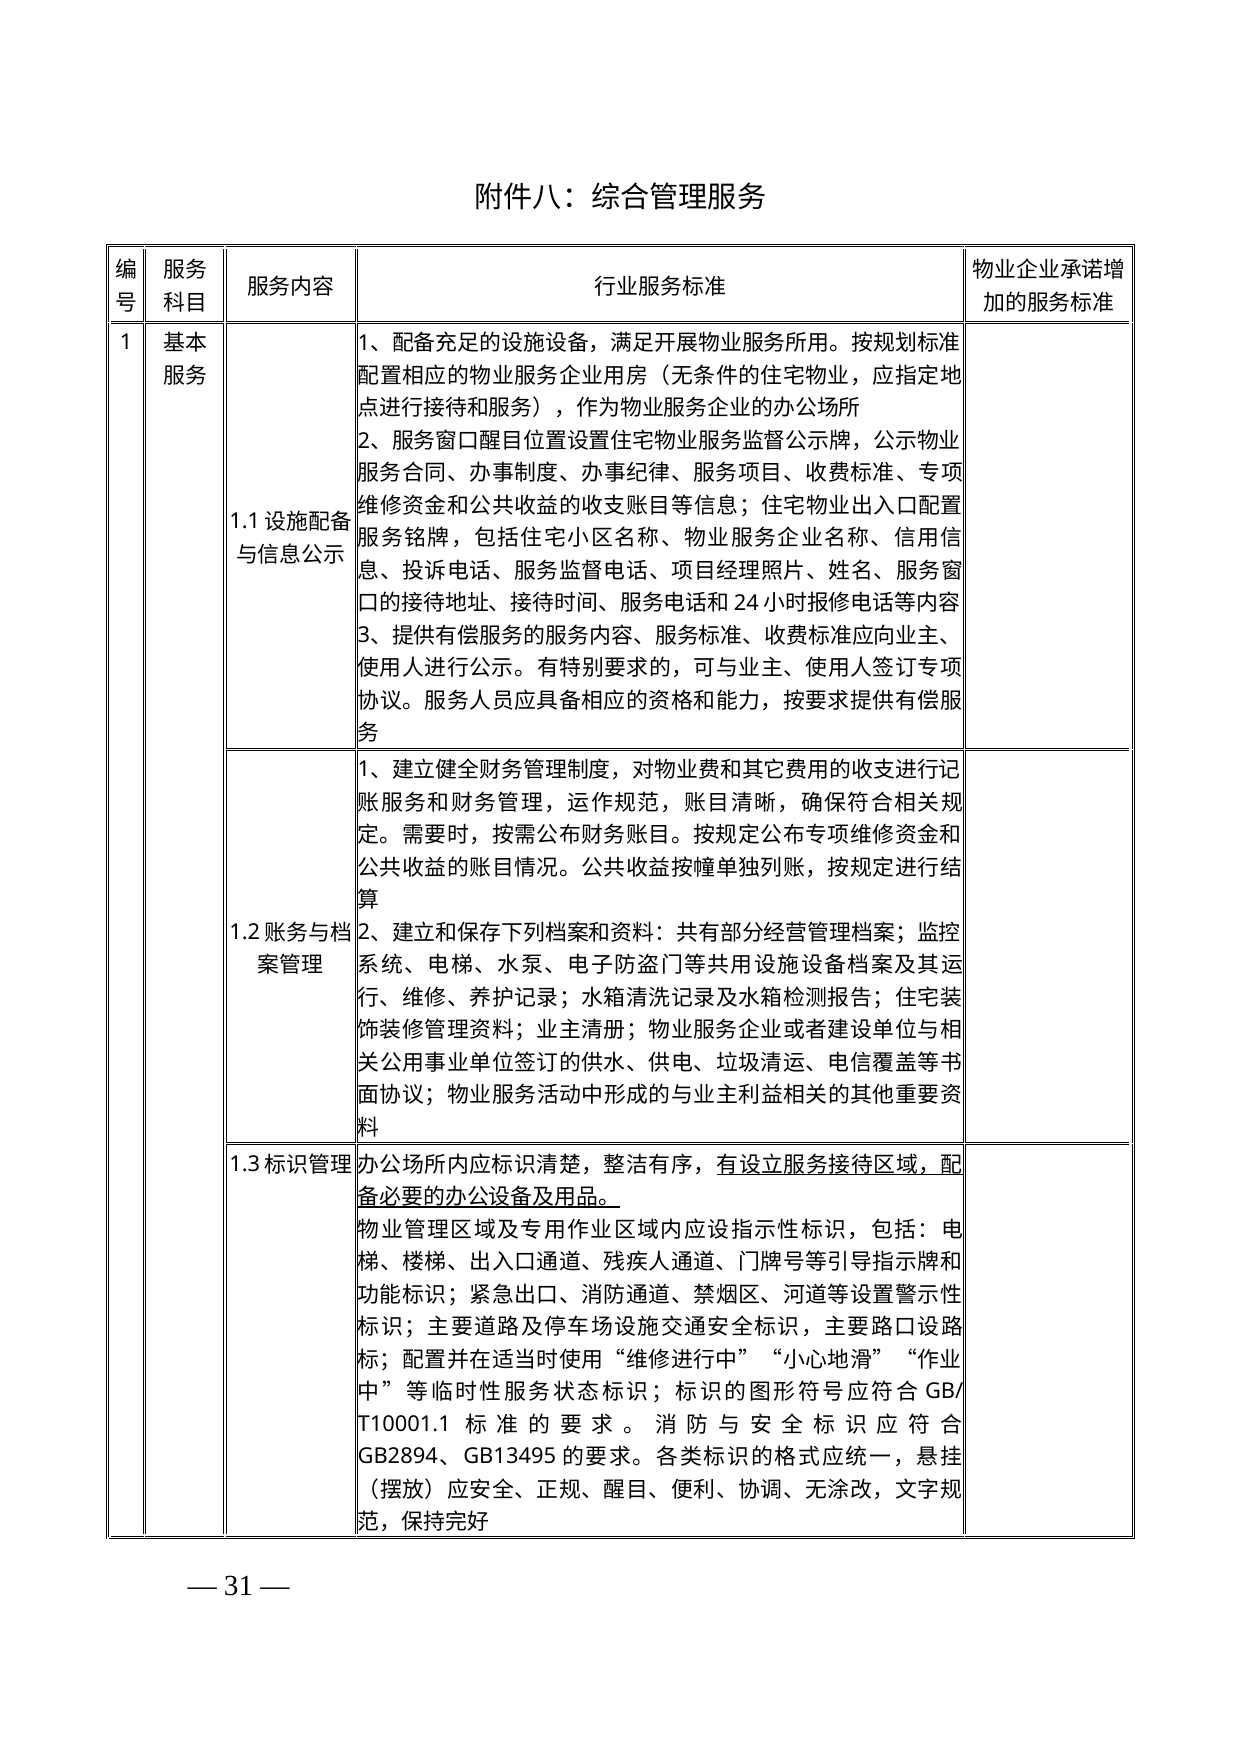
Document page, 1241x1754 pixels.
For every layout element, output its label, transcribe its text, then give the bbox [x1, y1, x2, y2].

table_cell 1、配备充足的设施设备，满足开展物业服务所用。按规划标准配置相应的物业服务企业用房（无条件的住宅物业，应指定地点进行接待和服务），作为物业服务企业的办公场所 2、服务窗口醒目位置设置住宅物业服务监督公示牌，公示物业服务合同、办事制度、办事纪律、服务项目、收费标准、专项维修资金和公共收益的收支账目等信息；住宅物业出入口配置服务铭牌，包括住宅小区名称、物业服务企业名称、信用信息、投诉电话、服务监督电话、项目经理照片、姓名、服务窗口的接待地址、接待时间、服务电话和24小时报修电话等内容 3、提供有偿服务的服务内容、服务标准、收费标准应向业主、使用人进行公示。有特别要求的，可与业主、使用人签订专项协议。服务人员应具备相应的资格和能力，按要求提供有偿服务 [358, 324, 963, 747]
table_header 编号 [109, 247, 144, 321]
table_cell [966, 321, 1132, 747]
table_cell 1.2账务与档案管理 [227, 751, 355, 1142]
table_header 物业企业承诺增加的服务标准 [964, 247, 1132, 321]
table_cell 办公场所内应标识清楚，整洁有序，有设立服务接待区域，配备必要的办公设备及用品。 物业管理区域及专用作业区域内应设指示性标识，包括：电梯、楼梯、出入口通道、残疾人通道、门牌号等引导指示牌和功能标识；紧急出口、消防通道、禁烟区、河道等设置警示性标识；主要道路及停车场设施交通安全标识，主要路口设路标；配置并在适当时使用“维修进行中”“小心地滑”“作业中”等临时性服务状态标识；标识的图形符号应符合GB/T10001.1标准的要求。消防与安全标识应符合GB2894、GB13495的要求。各类标识的格式应统一，悬挂（摆放）应安全、正规、醒目、便利、协调、无涂改，文字规范，保持完好 [356, 1145, 964, 1536]
table_cell 基本 服务 [145, 321, 225, 1536]
text 附件八：综合管理服务 [187, 162, 1053, 227]
table_cell 1.1设施配备与信息公示 [227, 324, 355, 747]
table_cell 1 [109, 321, 144, 1536]
table_header 服务 科目 [145, 245, 225, 321]
table_header 行业服务标准 [356, 247, 964, 321]
table_cell [964, 1142, 1132, 1536]
table_cell 1.3标识管理 [225, 1145, 356, 1536]
table_cell [966, 748, 1132, 1142]
table_header 服务内容 [225, 247, 356, 321]
table_cell 1、建立健全财务管理制度，对物业费和其它费用的收支进行记账服务和财务管理，运作规范，账目清晰，确保符合相关规定。需要时，按需公布财务账目。按规定公布专项维修资金和公共收益的账目情况。公共收益按幢单独列账，按规定进行结算 2、建立和保存下列档案和资料：共有部分经营管理档案；监控系统、电梯、水泵、电子防盗门等共用设施设备档案及其运行、维修、养护记录；水箱清洗记录及水箱检测报告；住宅装饰装修管理资料；业主清册；物业服务企业或者建设单位与相关公用事业单位签订的供水、供电、垃圾清运、电信覆盖等书面协议；物业服务活动中形成的与业主利益相关的其他重要资料 [358, 751, 963, 1142]
